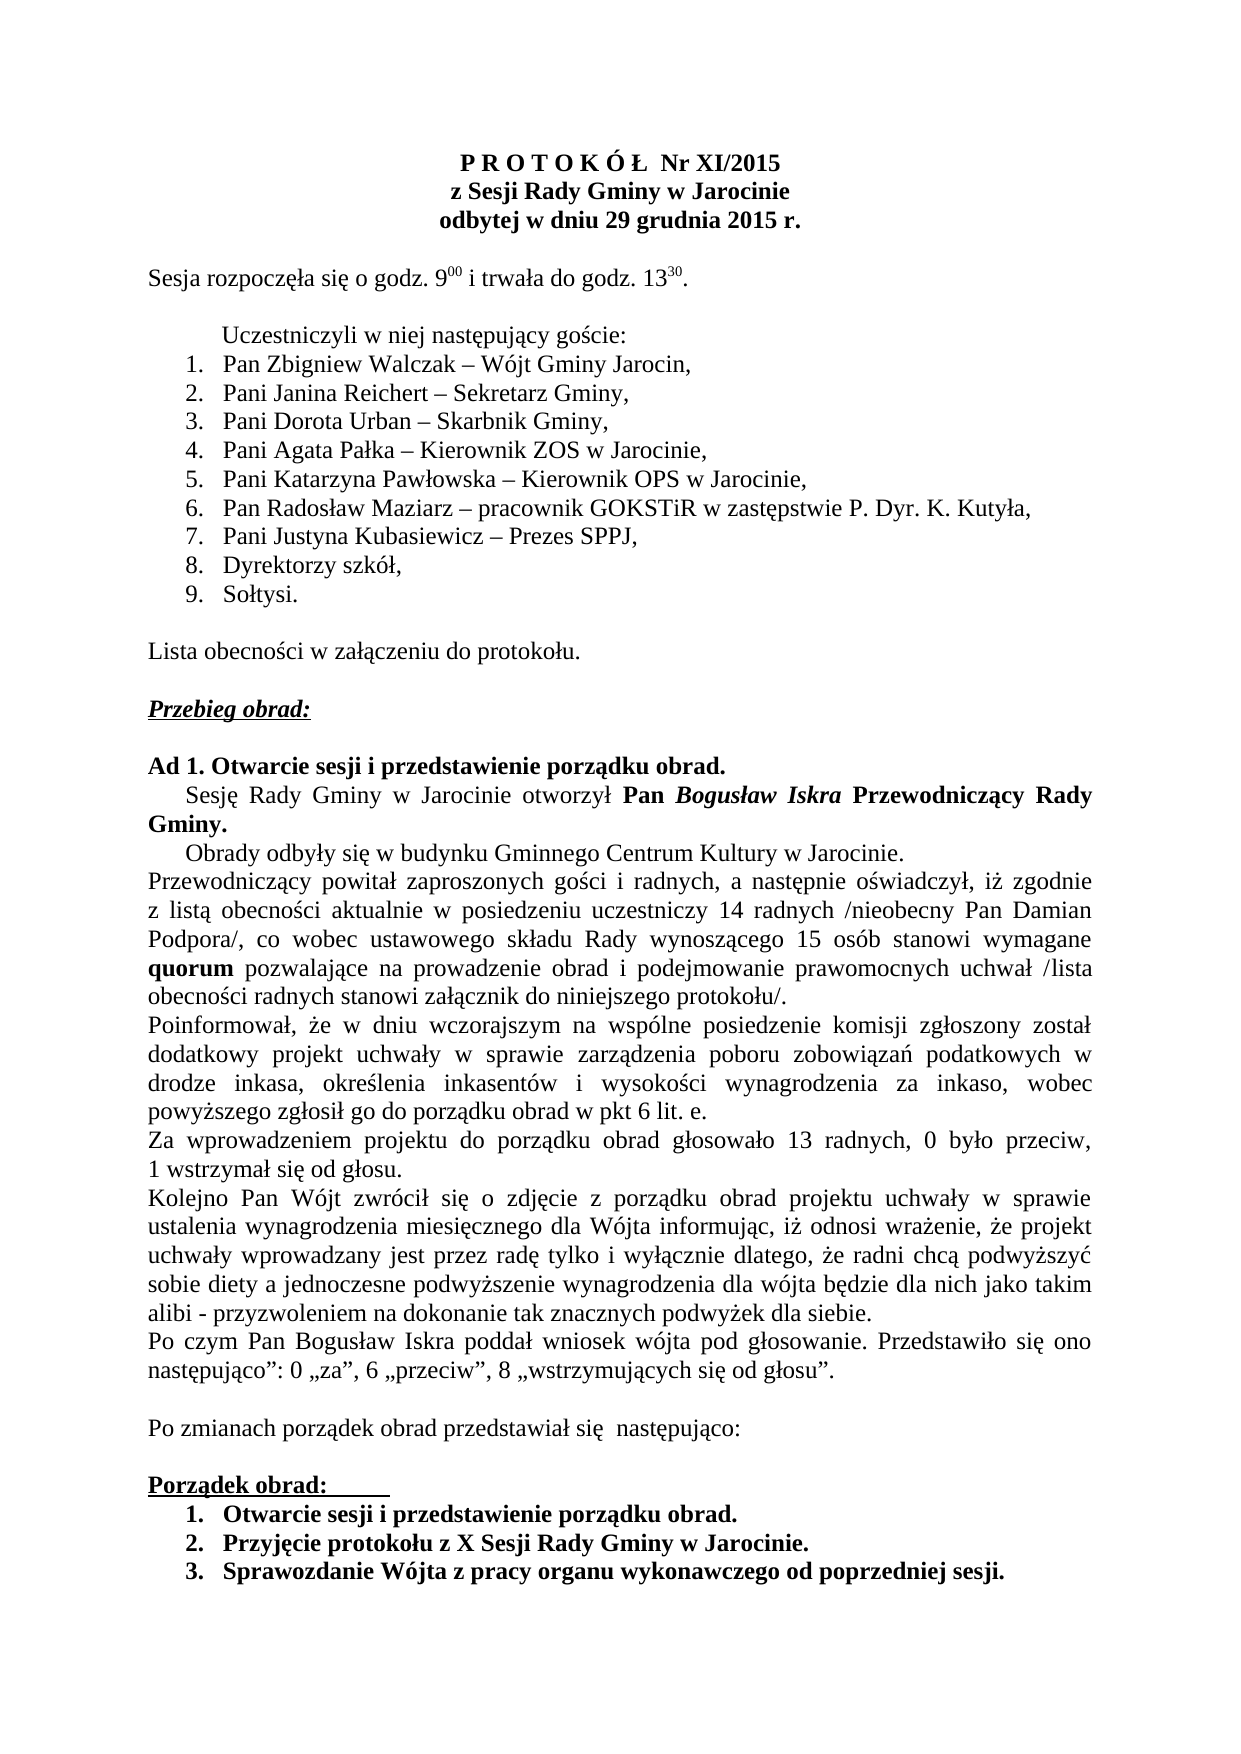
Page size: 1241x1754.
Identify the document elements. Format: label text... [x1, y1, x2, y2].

text Przewodniczący powitał zaproszonych gości i radnych, a następnie oświadczył, iż zgodnie z listą obecności aktualnie w posiedzeniu uczestniczy 14 radnych /nieobecny Pan Damian Podpora/, co wobec ustawowego składu Rady wynoszącego 15 osób stanowi wymagane quorum pozwalające na prowadzenie obrad i podejmowanie prawomocnych uchwał /lista obecności radnych stanowi załącznik do niniejszego protokołu/. [148, 866, 1093, 1010]
text Kolejno Pan Wójt zwrócił się o zdjęcie z porządku obrad projektu uchwały w sprawie ustalenia wynagrodzenia miesięcznego dla Wójta informując, iż odnosi wrażenie, że projekt uchwały wprowadzany jest przez radę tylko i wyłącznie dlatego, że radni chcą podwyższyć sobie diety a jednoczesne podwyższenie wynagrodzenia dla wójta będzie dla nich jako takim alibi - przyzwoleniem na dokonanie tak znacznych podwyżek dla siebie. [148, 1183, 1093, 1326]
list Otwarcie sesji i przedstawienie porządku obrad. [185, 1499, 1093, 1528]
text odbytej w dniu 29 grudnia 2015 r. [148, 205, 1093, 234]
text P R O T O K Ó Ł Nr XI/2015 [148, 148, 1093, 176]
list Przyjęcie protokołu z X Sesji Rady Gminy w Jarocinie. [185, 1528, 1093, 1556]
list Dyrektorzy szkół, [185, 550, 1093, 579]
list Sołtysi. [185, 579, 1093, 608]
text Poinformował, że w dniu wczorajszym na wspólne posiedzenie komisji zgłoszony został dodatkowy projekt uchwały w sprawie zarządzenia poboru zobowiązań podatkowych w drodze inkasa, określenia inkasentów i wysokości wynagrodzenia za inkaso, wobec powyższego zgłosił go do porządku obrad w pkt 6 lit. e. [148, 1010, 1093, 1125]
text Ad 1. Otwarcie sesji i przedstawienie porządku obrad. [148, 751, 1093, 780]
list Pani Janina Reichert – Sekretarz Gminy, [185, 378, 1093, 406]
list Pani Agata Pałka – Kierownik ZOS w Jarocinie, [185, 435, 1093, 464]
text Porządek obrad: [148, 1470, 1093, 1499]
list Sprawozdanie Wójta z pracy organu wykonawczego od poprzedniej sesji. [185, 1556, 1093, 1585]
text Sesja rozpoczęła się o godz. 900 i trwała do godz. 1330. [148, 263, 1093, 291]
text Obrady odbyły się w budynku Gminnego Centrum Kultury w Jarocinie. [148, 838, 1093, 866]
text Sesję Rady Gminy w Jarocinie otworzył Pan Bogusław Iskra Przewodniczący Rady Gminy. [148, 780, 1093, 838]
text z Sesji Rady Gminy w Jarocinie [148, 176, 1093, 205]
text Za wprowadzeniem projektu do porządku obrad głosowało 13 radnych, 0 było przeciw, 1 wstrzymał się od głosu. [148, 1125, 1093, 1183]
text Po czym Pan Bogusław Iskra poddał wniosek wójta pod głosowanie. Przedstawiło się ono następująco”: 0 „za”, 6 „przeciw”, 8 „wstrzymujących się od głosu”. [148, 1326, 1093, 1384]
text Lista obecności w załączeniu do protokołu. [148, 636, 1093, 665]
text Po zmianach porządek obrad przedstawiał się następująco: [148, 1413, 1093, 1441]
text Przebieg obrad: [148, 694, 1093, 723]
list Pani Justyna Kubasiewicz – Prezes SPPJ, [185, 521, 1093, 550]
list Pan Zbigniew Walczak – Wójt Gminy Jarocin, [185, 349, 1093, 378]
list Pan Radosław Maziarz – pracownik GOKSTiR w zastępstwie P. Dyr. K. Kutyła, [185, 493, 1093, 521]
list Pani Katarzyna Pawłowska – Kierownik OPS w Jarocinie, [185, 464, 1093, 493]
list Pani Dorota Urban – Skarbnik Gminy, [185, 406, 1093, 435]
text Uczestniczyli w niej następujący goście: [148, 320, 1093, 349]
